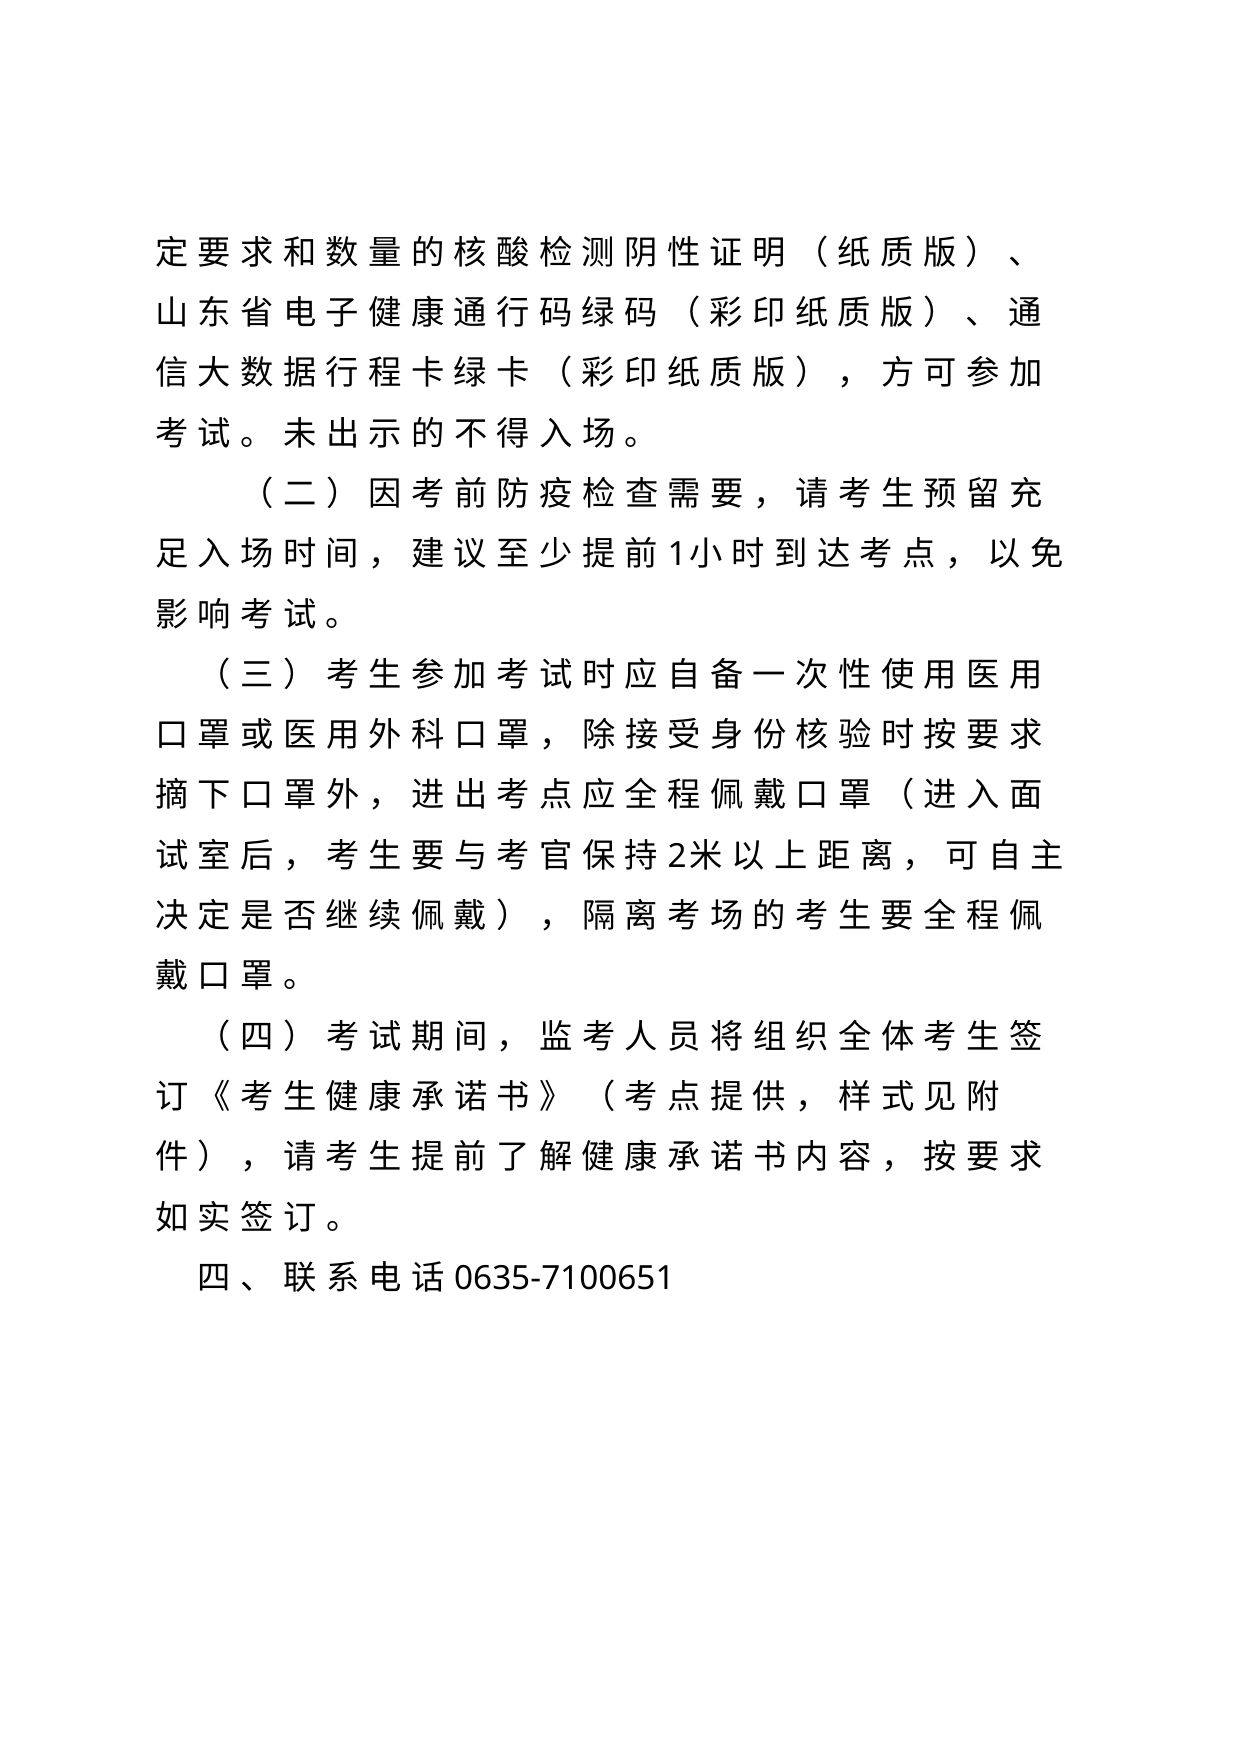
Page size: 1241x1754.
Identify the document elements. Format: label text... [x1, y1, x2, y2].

text （四）考试期间，监考人员将组织全体考生签订《考生健康承诺书》（考点提供，样式见附件），请考生提前了解健康承诺书内容，按要求如实签订。 [155, 1003, 1073, 1245]
list （一）考生经现场检测体温正常（未超过37.3℃），出示准考证、有效居民身份证、符合规定要求和数量的核酸检测阴性证明（纸质版）、山东省电子健康通行码绿码（彩印纸质版）、通信大数据行程卡绿卡（彩印纸质版），方可参加考试。未出示的不得入场。 [155, 219, 1073, 461]
text （三）考生参加考试时应自备一次性使用医用口罩或医用外科口罩，除接受身份核验时按要求摘下口罩外，进出考点应全程佩戴口罩（进入面试室后，考生要与考官保持2米以上距离，可自主决定是否继续佩戴），隔离考场的考生要全程佩戴口罩。 [155, 642, 1073, 1003]
text （二）因考前防疫检查需要，请考生预留充足入场时间，建议至少提前1小时到达考点，以免影响考试。 [155, 461, 1073, 642]
text 四、联系电话0635-7100651 [155, 1245, 1073, 1305]
